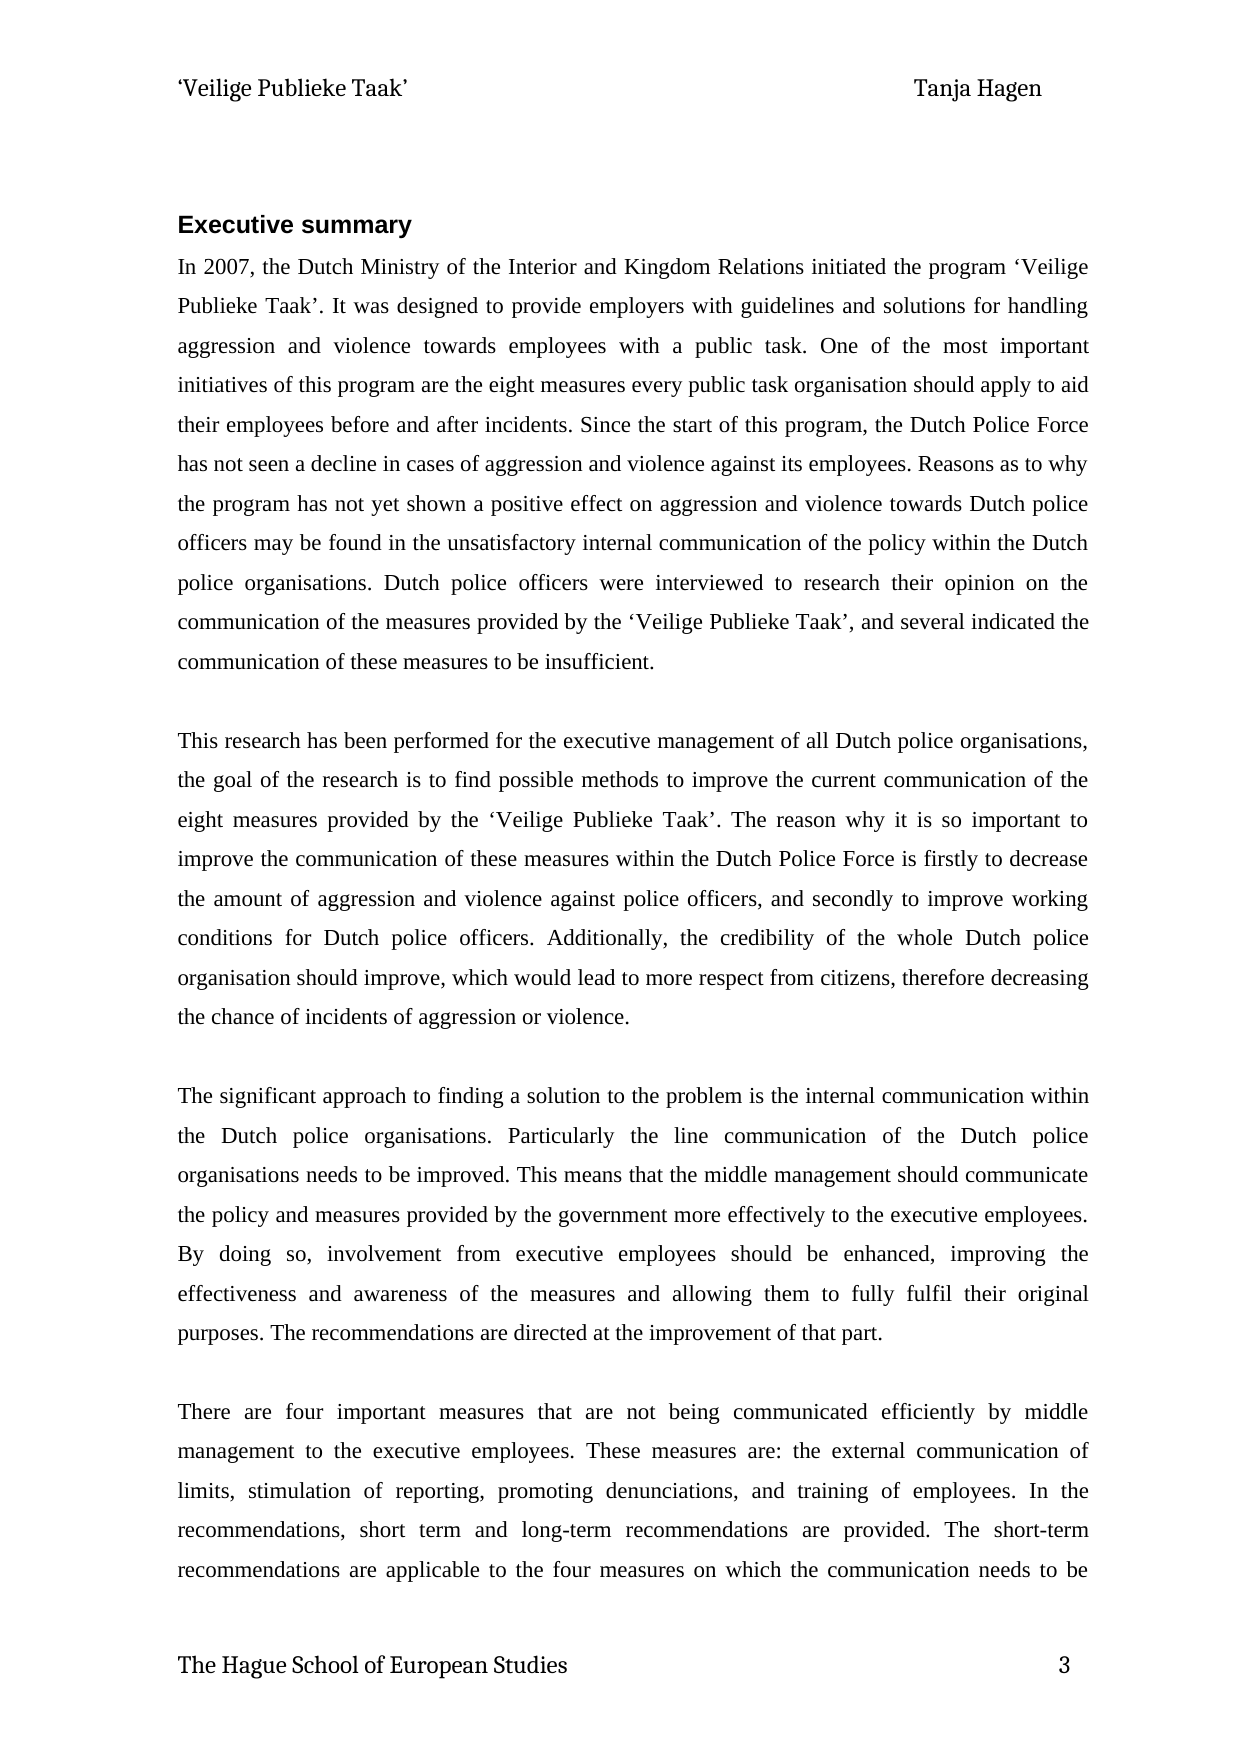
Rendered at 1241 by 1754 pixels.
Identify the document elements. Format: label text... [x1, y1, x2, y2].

text In 2007, the Dutch Ministry of the Interior and Kingdom Relations initiated the program ‘Veilige Publieke Taak’. It was designed to provide employers with guidelines and solutions for handling aggression and violence towards employees with a public task. One of the most important initiatives of this program are the eight measures every public task organisation should apply to aid their employees before and after incidents. Since the start of this program, the Dutch Police Force has not seen a decline in cases of aggression and violence against its employees. Reasons as to why the program has not yet shown a positive effect on aggression and violence towards Dutch police officers may be found in the unsatisfactory internal communication of the policy within the Dutch police organisations. Dutch police officers were interviewed to research their opinion on the communication of the measures provided by the ‘Veilige Publieke Taak’, and several indicated the communication of these measures to be insufficient. [177, 253, 1090, 674]
text The significant approach to finding a solution to the problem is the internal communication within the Dutch police organisations. Particularly the line communication of the Dutch police organisations needs to be improved. This means that the middle management should communicate the policy and measures provided by the government more effectively to the executive employees. By doing so, involvement from executive employees should be enhanced, improving the effectiveness and awareness of the measures and allowing them to fully fulfil their original purposes. The recommendations are directed at the improvement of that part. [177, 1082, 1090, 1345]
text This research has been performed for the executive management of all Dutch police organisations, the goal of the research is to find possible methods to improve the current communication of the eight measures provided by the ‘Veilige Publieke Taak’. The reason why it is so important to improve the communication of these measures within the Dutch Police Force is firstly to decrease the amount of aggression and violence against police officers, and secondly to improve working conditions for Dutch police officers. Additionally, the credibility of the whole Dutch police organisation should improve, which would lead to more respect from citizens, therefore decreasing the chance of incidents of aggression or violence. [177, 727, 1090, 1029]
subtitle Executive summary [177, 210, 1090, 239]
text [177, 1398, 1090, 1582]
